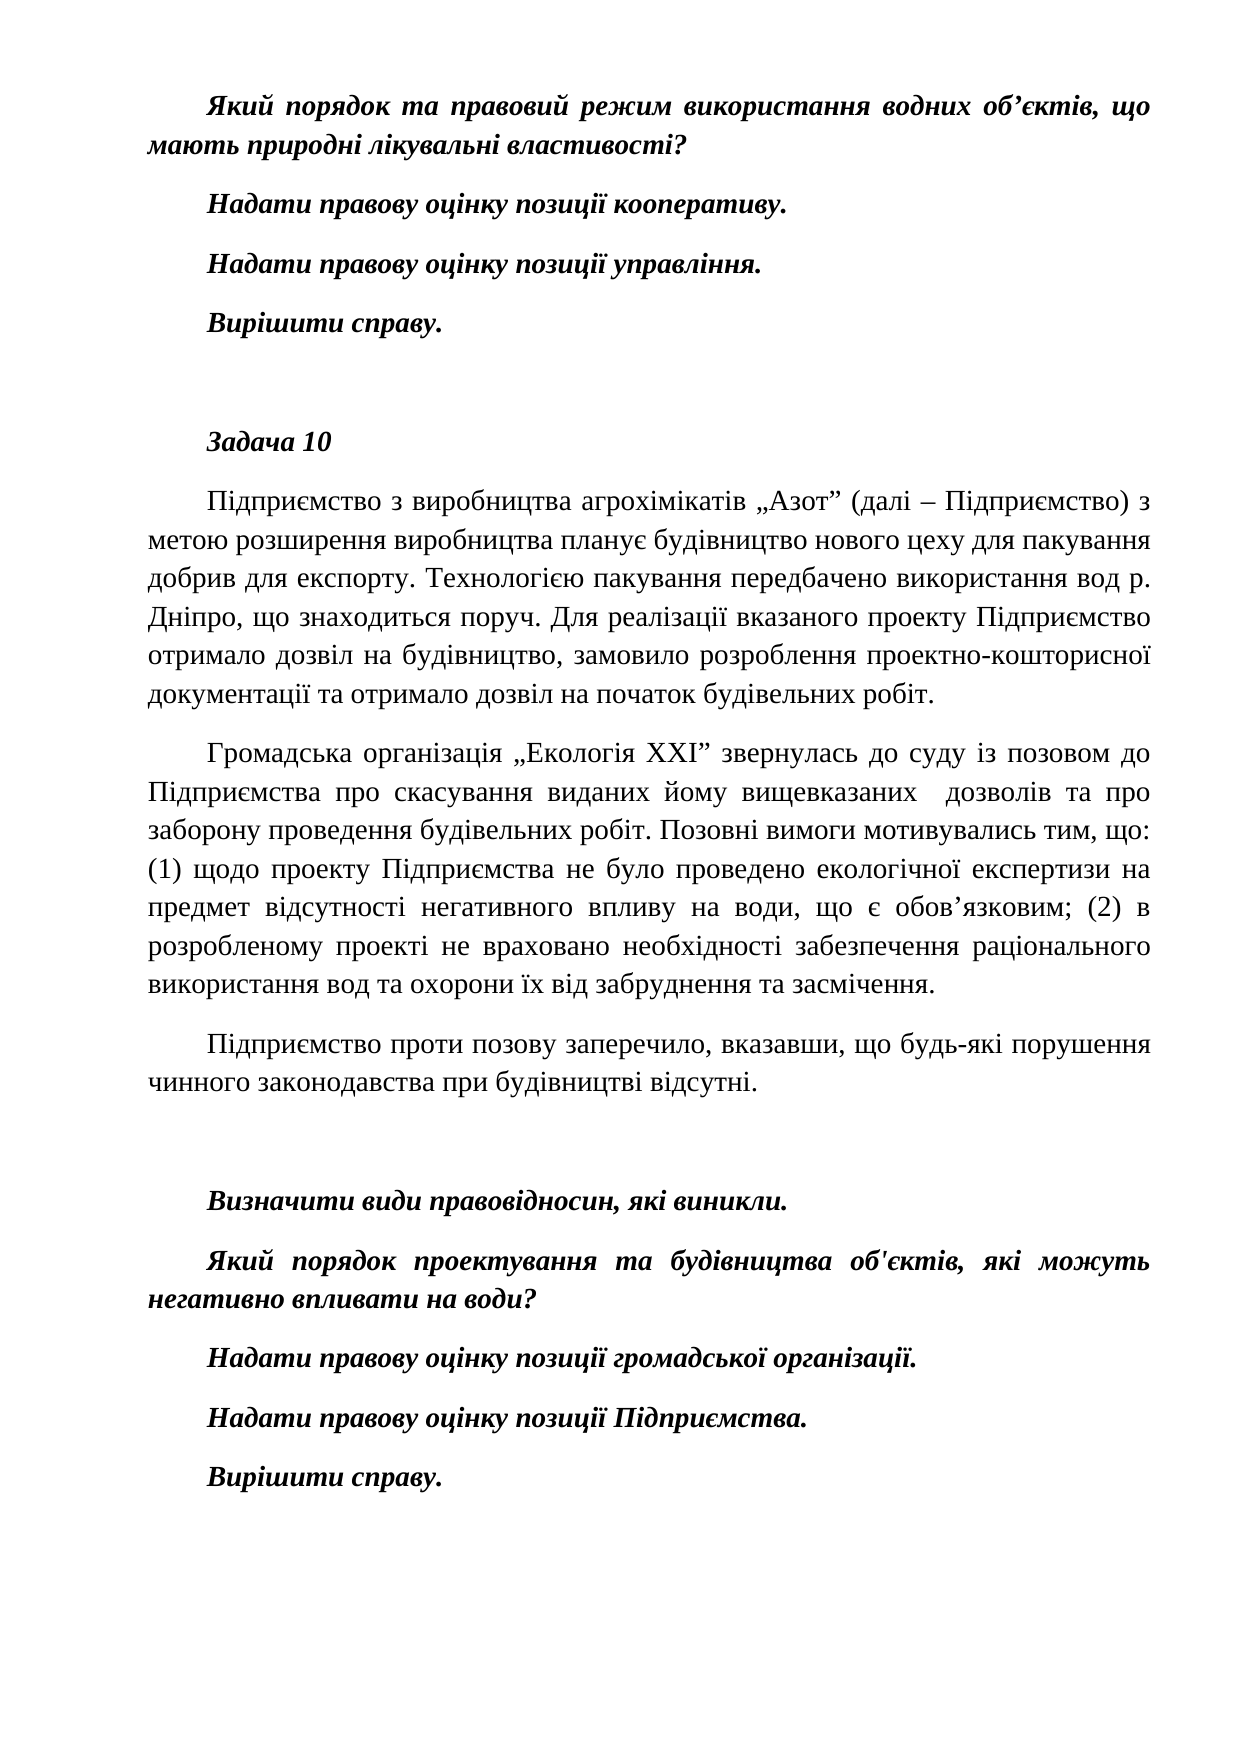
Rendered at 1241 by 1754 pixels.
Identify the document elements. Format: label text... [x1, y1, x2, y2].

text Надати правову оцінку позиції кооперативу. [148, 186, 1152, 220]
text Визначити види правовідносин, які виникли. [148, 1183, 1152, 1217]
text Надати правову оцінку позиції громадської організації. [148, 1341, 1152, 1374]
text Підприємство проти позову заперечило, вказавши, що будь-які порушення чинного законодавства при будівництві відсутні. [148, 1026, 1152, 1098]
text Надати правову оцінку позиції управління. [148, 246, 1152, 279]
text Громадська організація „Екологія XXI” звернулась до суду із позовом до Підприємства про скасування виданих йому вищевказаних дозволів та про заборону проведення будівельних робіт. Позовні вимоги мотивувались тим, що: (1) щодо проекту Підприємства не було проведено екологічної експертизи на предмет відсутності негативного впливу на води, що є обов’язковим; (2) в розробленому проекті не враховано необхідності забезпечення раціонального використання вод та охорони їх від забруднення та засмічення. [148, 735, 1152, 1000]
text Вирішити справу. [148, 305, 1152, 339]
text Вирішити справу. [148, 1459, 1152, 1493]
text Надати правову оцінку позиції Підприємства. [148, 1400, 1152, 1433]
text Який порядок та правовий режим використання водних об’єктів, що мають природні лікувальні властивості? [148, 88, 1152, 161]
text Задача 10 [148, 424, 1152, 457]
text Підприємство з виробництва агрохімікатів „Азот” (далі – Підприємство) з метою розширення виробництва планує будівництво нового цеху для пакування добрив для експорту. Технологією пакування передбачено використання вод р. Дніпро, що знаходиться поруч. Для реалізації вказаного проекту Підприємство отримало дозвіл на будівництво, замовило розроблення проектно-кошторисної документації та отримало дозвіл на початок будівельних робіт. [148, 483, 1152, 709]
text Який порядок проектування та будівництва об'єктів, які можуть негативно впливати на води? [148, 1243, 1152, 1315]
